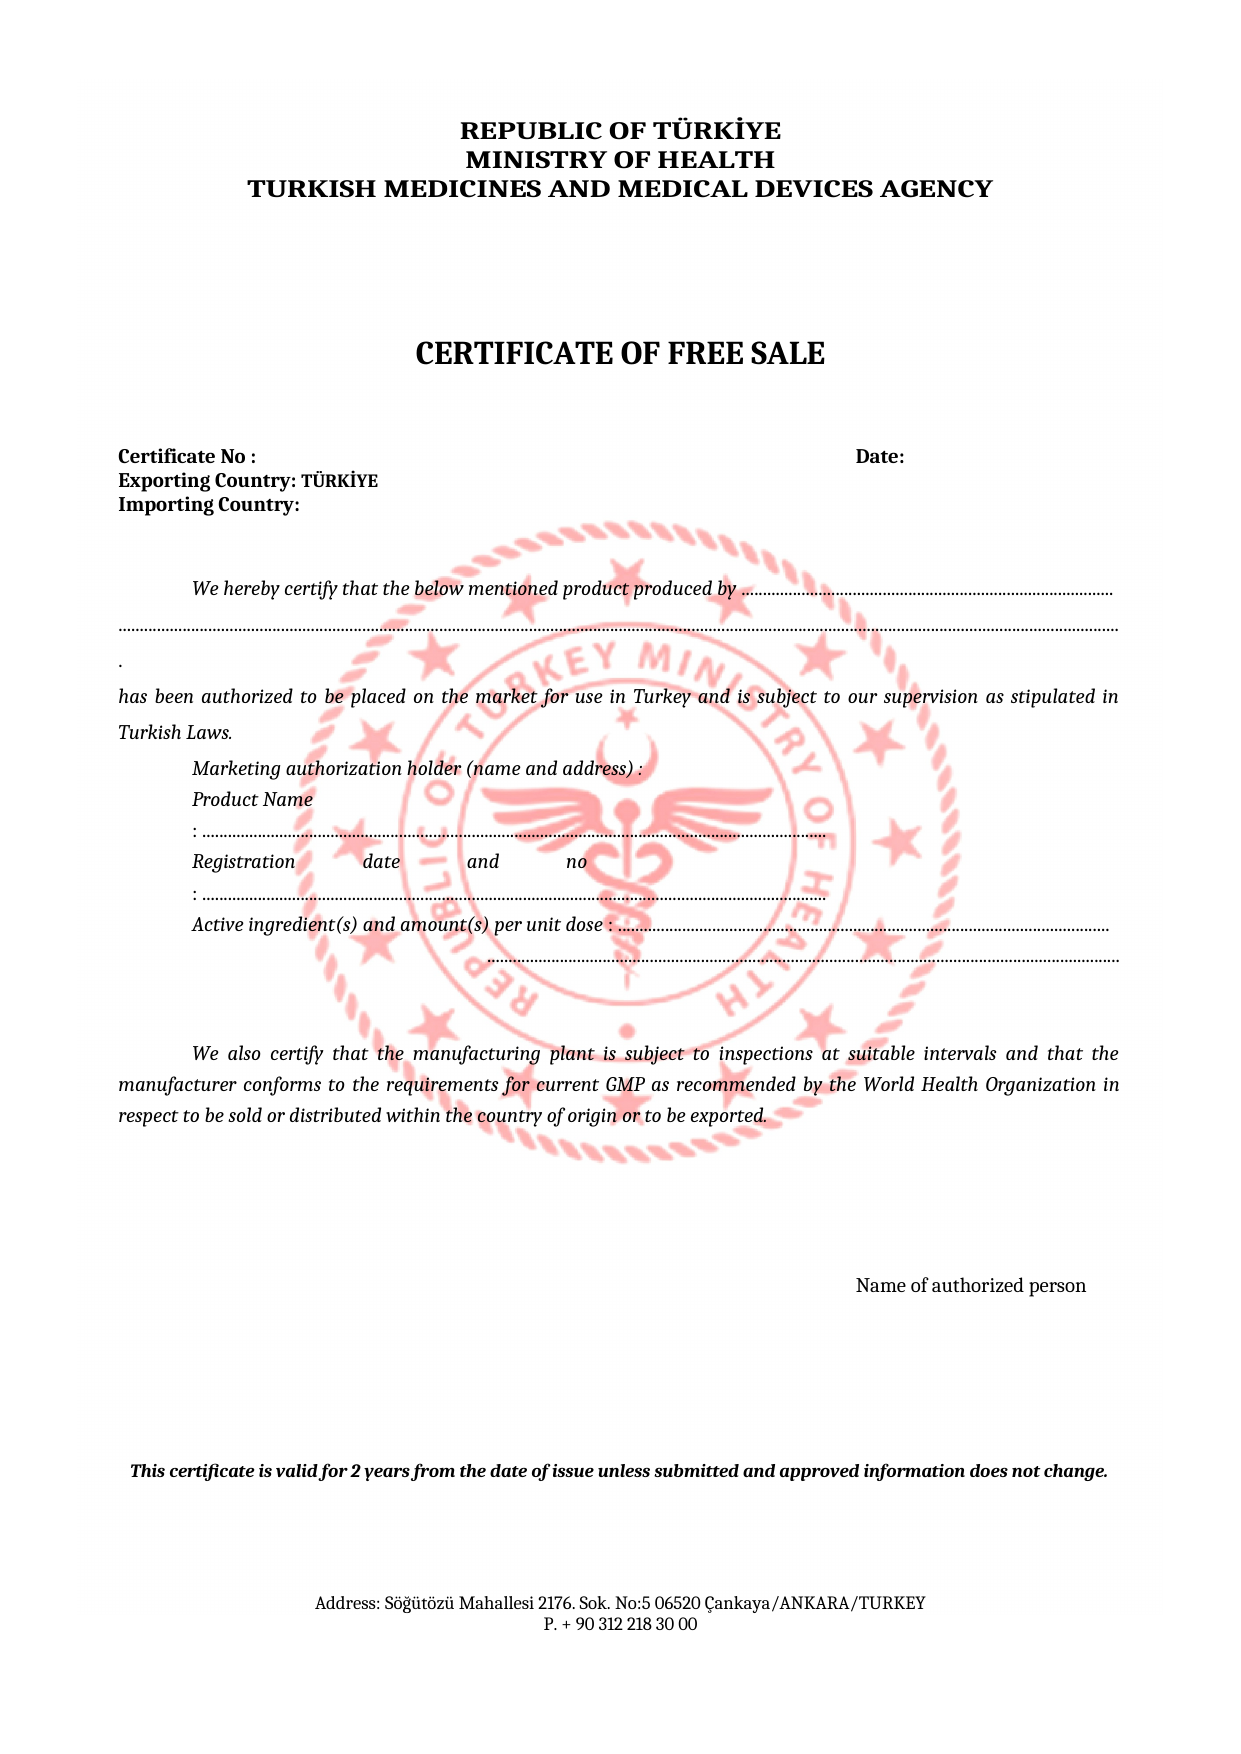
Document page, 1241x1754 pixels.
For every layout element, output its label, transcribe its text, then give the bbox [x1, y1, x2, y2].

text ........................................................................................................................................................................................................................................... [118, 613, 1123, 673]
text Certificate No : Date: [118, 445, 1123, 469]
text Name of authorized person [782, 1274, 1123, 1298]
text Registration date and no : .................................................................................................................................................. [118, 850, 1123, 905]
text Exporting Country: TÜRKİYE [118, 469, 1123, 493]
text REPUBLIC OF TÜRKİYE [118, 117, 1123, 146]
text We also certify that the manufacturing plant is subject to inspections at suitable intervals and that the manufacturer conforms to the requirements for current GMP as recommended by the World Health Organization in respect to be sold or distributed within the country of origin or to be exported. [118, 1041, 1123, 1128]
text This certificate is valid for 2 years from the date of issue unless submitted and approved information does not change. [118, 1461, 1123, 1482]
picture [77, 79, 1163, 1615]
text Product Name : .................................................................................................................................................. [118, 788, 1123, 843]
text MINISTRY OF HEALTH [118, 146, 1123, 175]
text .................................................................................................................................................... [118, 943, 1123, 967]
text Active ingredient(s) and amount(s) per unit dose : ................................................................................................................... [118, 912, 1123, 936]
text has been authorized to be placed on the market for use in Turkey and is subject to our supervision as stipulated in Turkish Laws. [118, 685, 1123, 745]
text We hereby certify that the below mentioned product produced by ....................................................................................... [118, 577, 1123, 601]
text Marketing authorization holder (name and address) : [118, 757, 1123, 781]
text TURKISH MEDICINES AND MEDICAL DEVICES AGENCY [118, 175, 1123, 203]
text Importing Country: [118, 493, 1123, 517]
subtitle CERTIFICATE OF FREE SALE [118, 335, 1123, 373]
